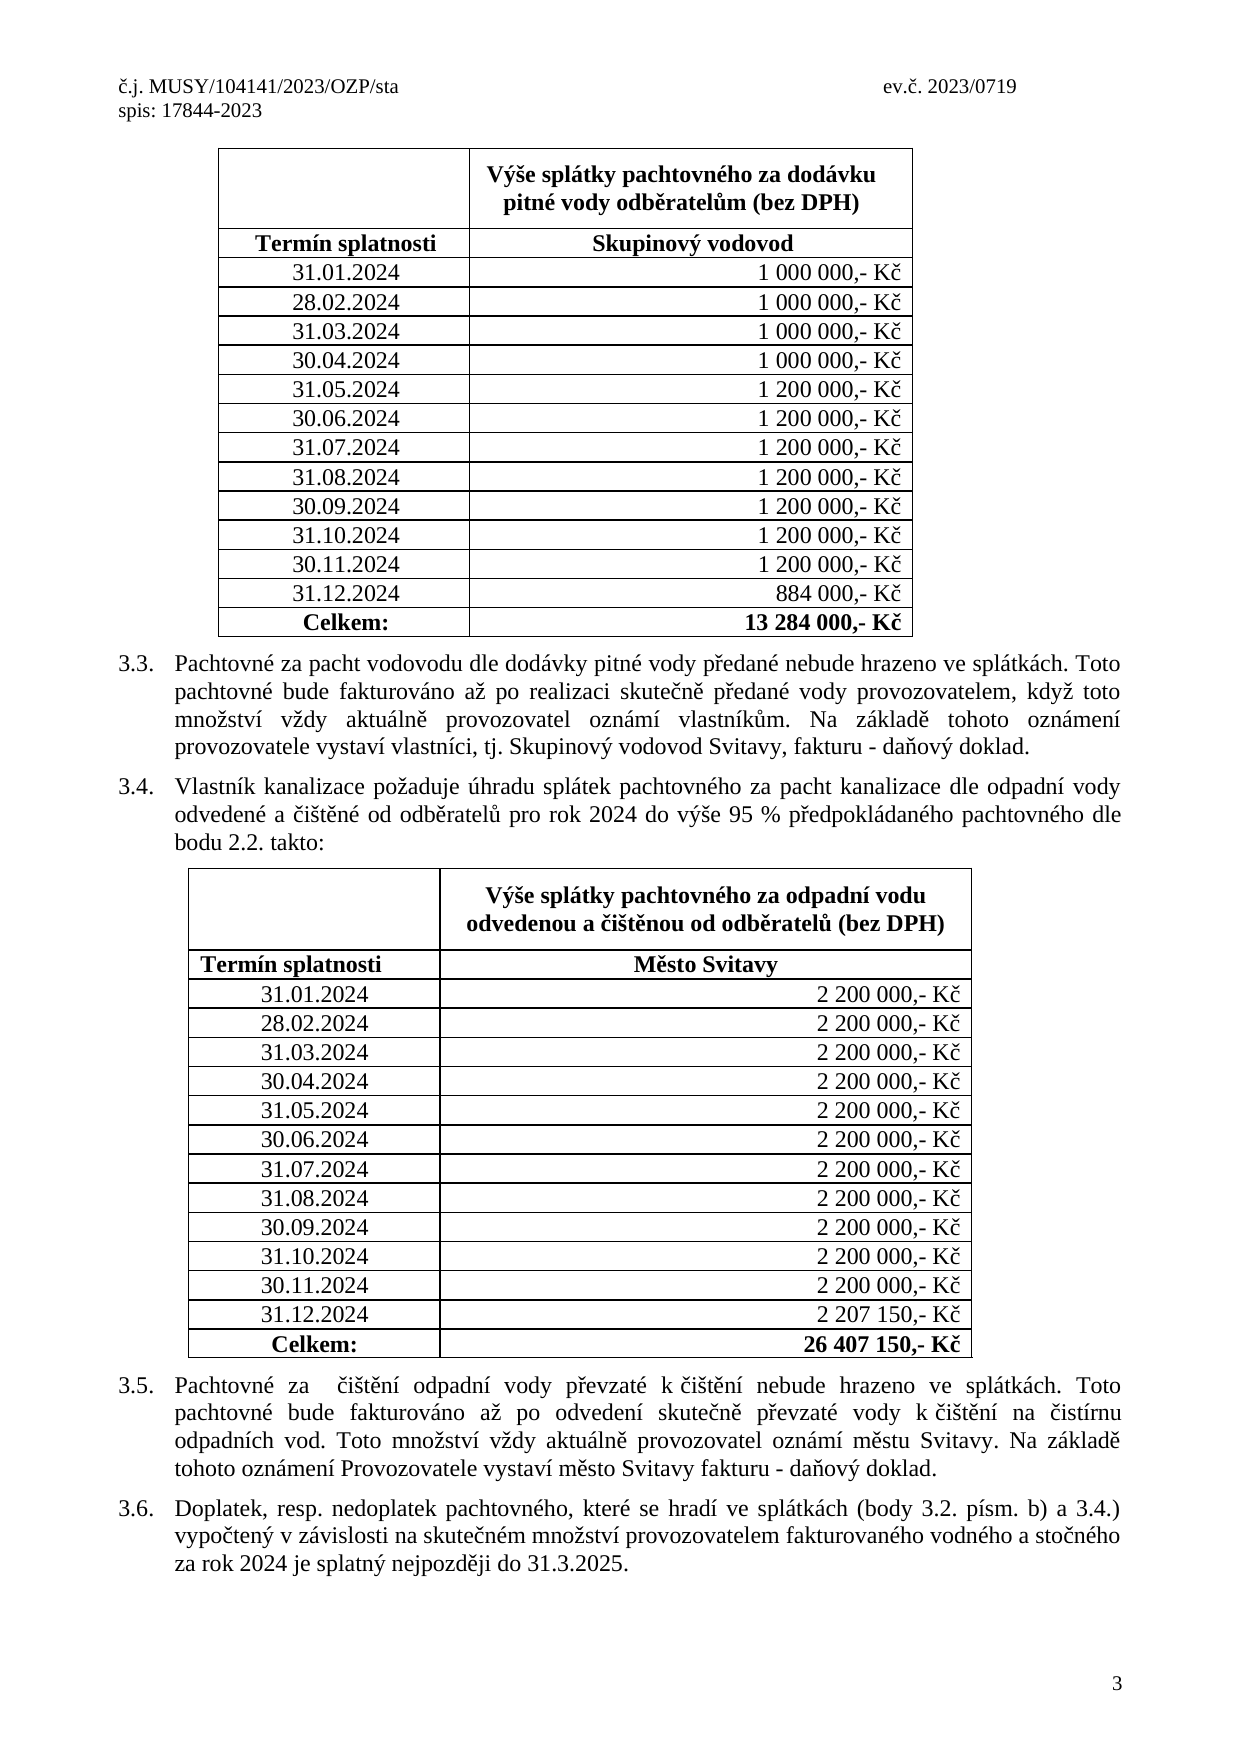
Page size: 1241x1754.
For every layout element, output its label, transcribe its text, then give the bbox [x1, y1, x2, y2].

table_header [219, 149, 469, 228]
table_cell 1 200 000,- Kč [470, 463, 912, 490]
table_cell Termín splatnosti [189, 951, 439, 978]
text 3.4. Vlastník kanalizace požaduje úhradu splátek pachtovného za pacht kanalizace dle odpadní vody odvedené a čištěné od odběratelů pro rok 2024 do výše 95 % předpokládaného pachtovného dle bodu 2.2. takto: [118, 772, 1122, 855]
table_cell Město Svitavy [441, 951, 971, 978]
table_cell 2 200 000,- Kč [441, 1155, 971, 1182]
table_cell 2 200 000,- Kč [441, 1213, 971, 1241]
table_cell Termín splatnosti [219, 229, 469, 257]
text 3.6. Doplatek, resp. nedoplatek pachtovného, které se hradí ve splátkách (body 3.2. písm. b) a 3.4.) vypočtený v závislosti na skutečném množství provozovatelem fakturovaného vodného a stočného za rok 2024 je splatný nejpozději do 31.3.2025. [118, 1494, 1122, 1577]
table_cell 31.01.2024 [189, 980, 439, 1007]
table_cell 31.10.2024 [219, 521, 469, 548]
table_cell 30.11.2024 [219, 550, 469, 578]
table_cell 30.09.2024 [219, 492, 469, 519]
table_cell 28.02.2024 [189, 1009, 439, 1036]
table_cell 31.05.2024 [189, 1096, 439, 1124]
table_cell 13 284 000,- Kč [470, 608, 912, 636]
table_cell 30.06.2024 [219, 404, 469, 432]
table_cell 31.07.2024 [219, 433, 469, 461]
table_cell 2 200 000,- Kč [441, 980, 971, 1007]
text 3.5. Pachtovné za čištění odpadní vody převzaté k čištění nebude hrazeno ve splátkách. Toto pachtovné bude fakturováno až po odvedení skutečně převzaté vody k čištění na čistírnu odpadních vod. Toto množství vždy aktuálně provozovatel oznámí městu Svitavy. Na základě tohoto oznámení Provozovatele vystaví město Svitavy fakturu - daňový doklad. [118, 1371, 1122, 1481]
table_cell 31.12.2024 [219, 579, 469, 607]
table_cell 1 000 000,- Kč [470, 258, 912, 286]
table_cell 30.11.2024 [189, 1271, 439, 1299]
table_cell 1 200 000,- Kč [470, 433, 912, 461]
table_cell 2 200 000,- Kč [441, 1242, 971, 1270]
table_cell 1 200 000,- Kč [470, 404, 912, 432]
table_cell 2 207 150,- Kč [441, 1301, 971, 1328]
table_cell 1 200 000,- Kč [470, 550, 912, 578]
table_cell 1 200 000,- Kč [470, 375, 912, 403]
table_cell 31.08.2024 [189, 1184, 439, 1211]
table_cell 1 200 000,- Kč [470, 521, 912, 548]
table_cell 30.04.2024 [189, 1067, 439, 1095]
table_cell 31.05.2024 [219, 375, 469, 403]
table_cell 1 000 000,- Kč [470, 288, 912, 315]
table_cell 1 000 000,- Kč [470, 346, 912, 373]
table_cell 31.03.2024 [189, 1038, 439, 1066]
table_header [189, 869, 439, 949]
table_cell 884 000,- Kč [470, 579, 912, 607]
table_header Výše splátky pachtovného za odpadní vodu odvedenou a čištěnou od odběratelů (bez DPH) [441, 869, 971, 949]
table_cell 28.02.2024 [219, 288, 469, 315]
table_cell 31.03.2024 [219, 317, 469, 344]
table_cell 2 200 000,- Kč [441, 1009, 971, 1036]
table_cell 2 200 000,- Kč [441, 1271, 971, 1299]
table_cell 30.06.2024 [189, 1126, 439, 1153]
table_cell 2 200 000,- Kč [441, 1184, 971, 1211]
table_cell 31.08.2024 [219, 463, 469, 490]
table_cell Celkem: [219, 608, 469, 636]
table_cell 26 407 150,- Kč [441, 1330, 971, 1357]
table_cell 30.04.2024 [219, 346, 469, 373]
table_cell 1 200 000,- Kč [470, 492, 912, 519]
table_cell 2 200 000,- Kč [441, 1126, 971, 1153]
text 3.3. Pachtovné za pacht vodovodu dle dodávky pitné vody předané nebude hrazeno ve splátkách. Toto pachtovné bude fakturováno až po realizaci skutečně předané vody provozovatelem, když toto množství vždy aktuálně provozovatel oznámí vlastníkům. Na základě tohoto oznámení provozovatele vystaví vlastníci, tj. Skupinový vodovod Svitavy, fakturu - daňový doklad. [118, 649, 1122, 760]
table_cell 1 000 000,- Kč [470, 317, 912, 344]
table_cell Celkem: [189, 1330, 439, 1357]
table_cell 31.10.2024 [189, 1242, 439, 1270]
table_cell 31.07.2024 [189, 1155, 439, 1182]
table_cell 31.12.2024 [189, 1301, 439, 1328]
table_cell Skupinový vodovod [470, 229, 912, 257]
table_cell 2 200 000,- Kč [441, 1067, 971, 1095]
table_cell 31.01.2024 [219, 258, 469, 286]
table_header Výše splátky pachtovného za dodávku pitné vody odběratelům (bez DPH) [470, 149, 912, 228]
table_cell 2 200 000,- Kč [441, 1096, 971, 1124]
table_cell 2 200 000,- Kč [441, 1038, 971, 1066]
table_cell 30.09.2024 [189, 1213, 439, 1241]
